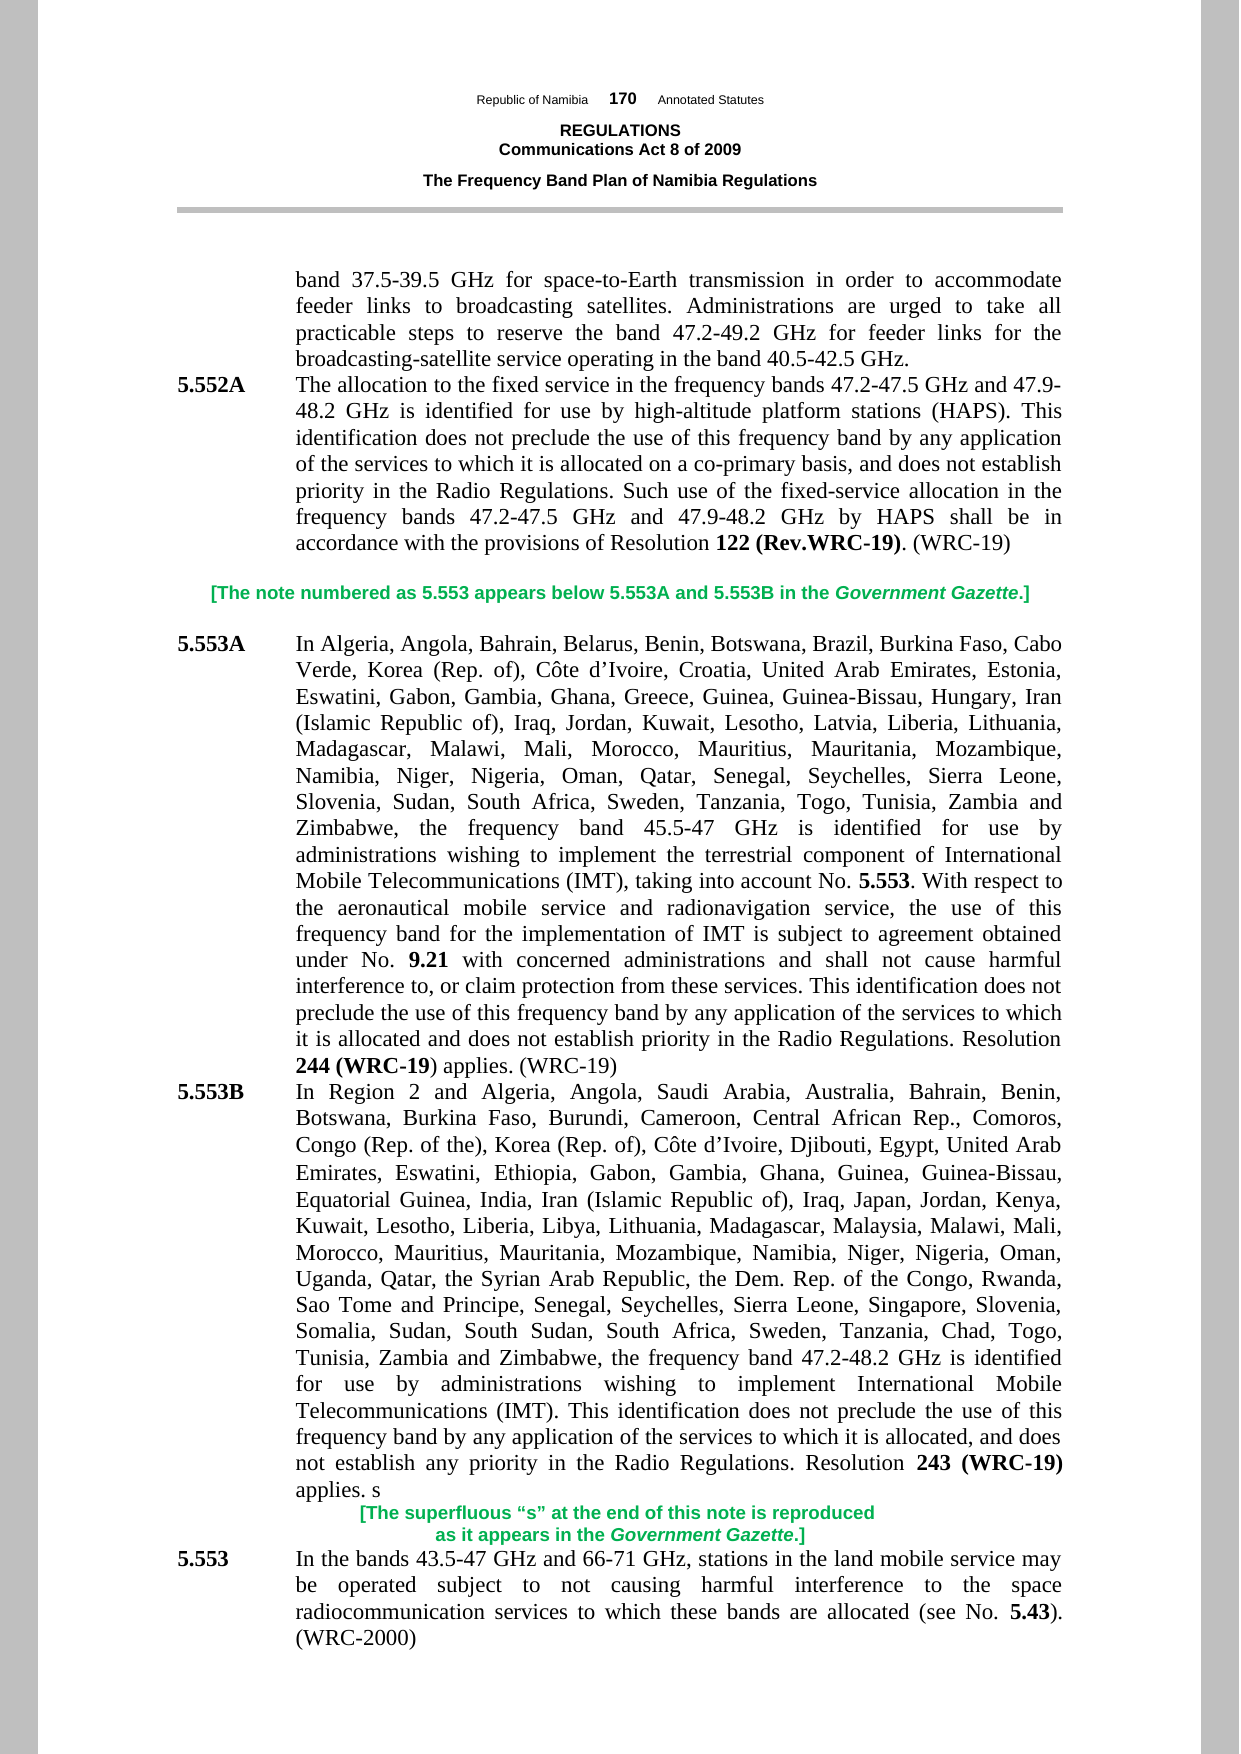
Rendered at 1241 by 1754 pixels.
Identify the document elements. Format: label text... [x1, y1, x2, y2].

text [The superfluous “s” at the end of this note is reproduced as it appears in the Government Gazette.] [177, 1502, 1063, 1545]
text 5.553A In Algeria, Angola, Bahrain, Belarus, Benin, Botswana, Brazil, Burkina Faso, Cabo Verde, Korea (Rep. of), Côte d’Ivoire, Croatia, United Arab Emirates, Estonia, Eswatini, Gabon, Gambia, Ghana, Greece, Guinea, Guinea-Bissau, Hungary, Iran (Islamic Republic of), Iraq, Jordan, Kuwait, Lesotho, Latvia, Liberia, Lithuania, Madagascar, Malawi, Mali, Morocco, Mauritius, Mauritania, Mozambique, Namibia, Niger, Nigeria, Oman, Qatar, Senegal, Seychelles, Sierra Leone, Slovenia, Sudan, South Africa, Sweden, Tanzania, Togo, Tunisia, Zambia and Zimbabwe, the frequency band 45.5-47 GHz is identified for use by administrations wishing to implement the terrestrial component of International Mobile Telecommunications (IMT), taking into account No. 5.553. With respect to the aeronautical mobile service and radionavigation service, the use of this frequency band for the implementation of IMT is subject to agreement obtained under No. 9.21 with concerned administrations and shall not cause harmful interference to, or claim protection from these services. This identification does not preclude the use of this frequency band by any application of the services to which it is allocated and does not establish priority in the Radio Regulations. Resolution 244 (WRC-19) applies. (WRC-19) [177, 630, 1063, 1078]
text [The note numbered as 5.553 appears below 5.553A and 5.553B in the Government Gazette.] [177, 582, 1063, 604]
text 5.552A The allocation to the fixed service in the frequency bands 47.2-47.5 GHz and 47.9-48.2 GHz is identified for use by high-altitude platform stations (HAPS). This identification does not preclude the use of this frequency band by any application of the services to which it is allocated on a co-primary basis, and does not establish priority in the Radio Regulations. Such use of the fixed-service allocation in the frequency bands 47.2-47.5 GHz and 47.9-48.2 GHz by HAPS shall be in accordance with the provisions of Resolution 122 (Rev.WRC-19). (WRC-19) [177, 371, 1063, 556]
text 5.553B In Region 2 and Algeria, Angola, Saudi Arabia, Australia, Bahrain, Benin, Botswana, Burkina Faso, Burundi, Cameroon, Central African Rep., Comoros, Congo (Rep. of the), Korea (Rep. of), Côte d’Ivoire, Djibouti, Egypt, United Arab Emirates, Eswatini, Ethiopia, Gabon, Gambia, Ghana, Guinea, Guinea-Bissau, Equatorial Guinea, India, Iran (Islamic Republic of), Iraq, Japan, Jordan, Kenya, Kuwait, Lesotho, Liberia, Libya, Lithuania, Madagascar, Malaysia, Malawi, Mali, Morocco, Mauritius, Mauritania, Mozambique, Namibia, Niger, Nigeria, Oman, Uganda, Qatar, the Syrian Arab Republic, the Dem. Rep. of the Congo, Rwanda, Sao Tome and Principe, Senegal, Seychelles, Sierra Leone, Singapore, Slovenia, Somalia, Sudan, South Sudan, South Africa, Sweden, Tanzania, Chad, Togo, Tunisia, Zambia and Zimbabwe, the frequency band 47.2-48.2 GHz is identified for use by administrations wishing to implement International Mobile Telecommunications (IMT). This identification does not preclude the use of this frequency band by any application of the services to which it is allocated, and does not establish any priority in the Radio Regulations. Resolution 243 (WRC-19) applies. s [177, 1078, 1063, 1502]
text 5.553 In the bands 43.5-47 GHz and 66-71 GHz, stations in the land mobile service may be operated subject to not causing harmful interference to the space radiocommunication services to which these bands are allocated (see No. 5.43). (WRC-2000) [177, 1545, 1063, 1651]
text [177, 266, 1063, 371]
